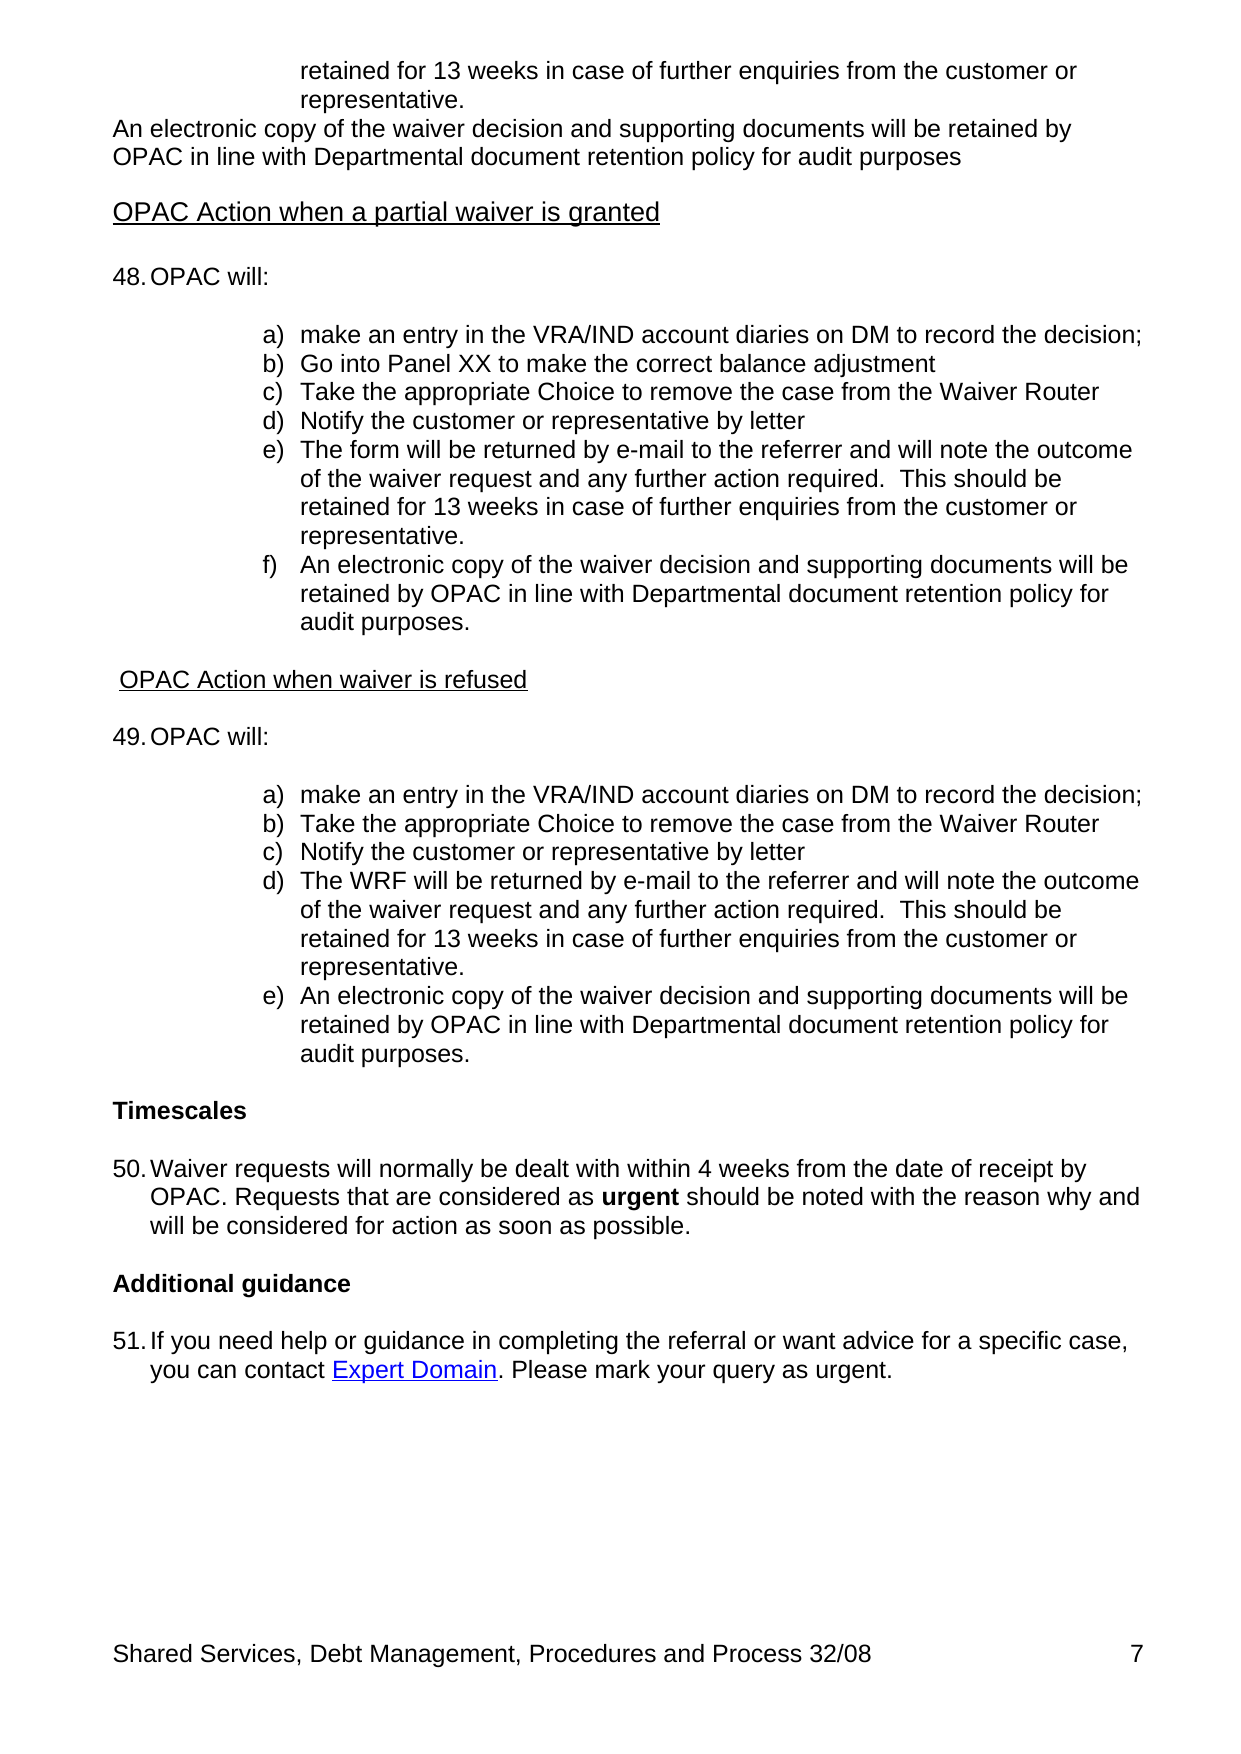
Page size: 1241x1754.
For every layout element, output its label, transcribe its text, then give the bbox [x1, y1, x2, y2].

list Notify the customer or representative by letter [262, 837, 1144, 866]
list Go into Panel XX to make the correct balance adjustment [262, 349, 1144, 377]
list If you need help or guidance in completing the referral or want advice for a specific case, you can contact Expert Domain. Please mark your query as urgent. [112, 1326, 1144, 1384]
list An electronic copy of the waiver decision and supporting documents will be retained by OPAC in line with Departmental document retention policy for audit purposes. [262, 981, 1144, 1067]
list The form will be returned by e-mail to the referrer and will note the outcome of the waiver request and any further action required. This should be retained for 13 weeks in case of further enquiries from the customer or representative. [262, 435, 1144, 550]
list Notify the customer or representative by letter [262, 406, 1144, 435]
subtitle OPAC Action when a partial waiver is granted [112, 196, 1144, 227]
list OPAC will: [112, 722, 1144, 751]
list Waiver requests will normally be dealt with within 4 weeks from the date of receipt by OPAC. Requests that are considered as urgent should be noted with the reason why and will be considered for action as soon as possible. [112, 1154, 1144, 1240]
list Additional guidance [112, 1269, 1144, 1297]
list Take the appropriate Choice to remove the case from the Waiver Router [262, 809, 1144, 837]
list Timescales [112, 1096, 1144, 1125]
list An electronic copy of the waiver decision and supporting documents will be retained by OPAC in line with Departmental document retention policy for audit purposes. [262, 550, 1144, 636]
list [262, 56, 1144, 114]
list OPAC Action when waiver is refused [112, 665, 1144, 694]
text An electronic copy of the waiver decision and supporting documents will be retained by OPAC in line with Departmental document retention policy for audit purposes [112, 114, 1144, 171]
list OPAC will: [112, 262, 1144, 291]
list The WRF will be returned by e-mail to the referrer and will note the outcome of the waiver request and any further action required. This should be retained for 13 weeks in case of further enquiries from the customer or representative. [262, 866, 1144, 981]
list make an entry in the VRA/IND account diaries on DM to record the decision; [262, 320, 1144, 349]
list make an entry in the VRA/IND account diaries on DM to record the decision; [262, 780, 1144, 809]
list Take the appropriate Choice to remove the case from the Waiver Router [262, 377, 1144, 406]
